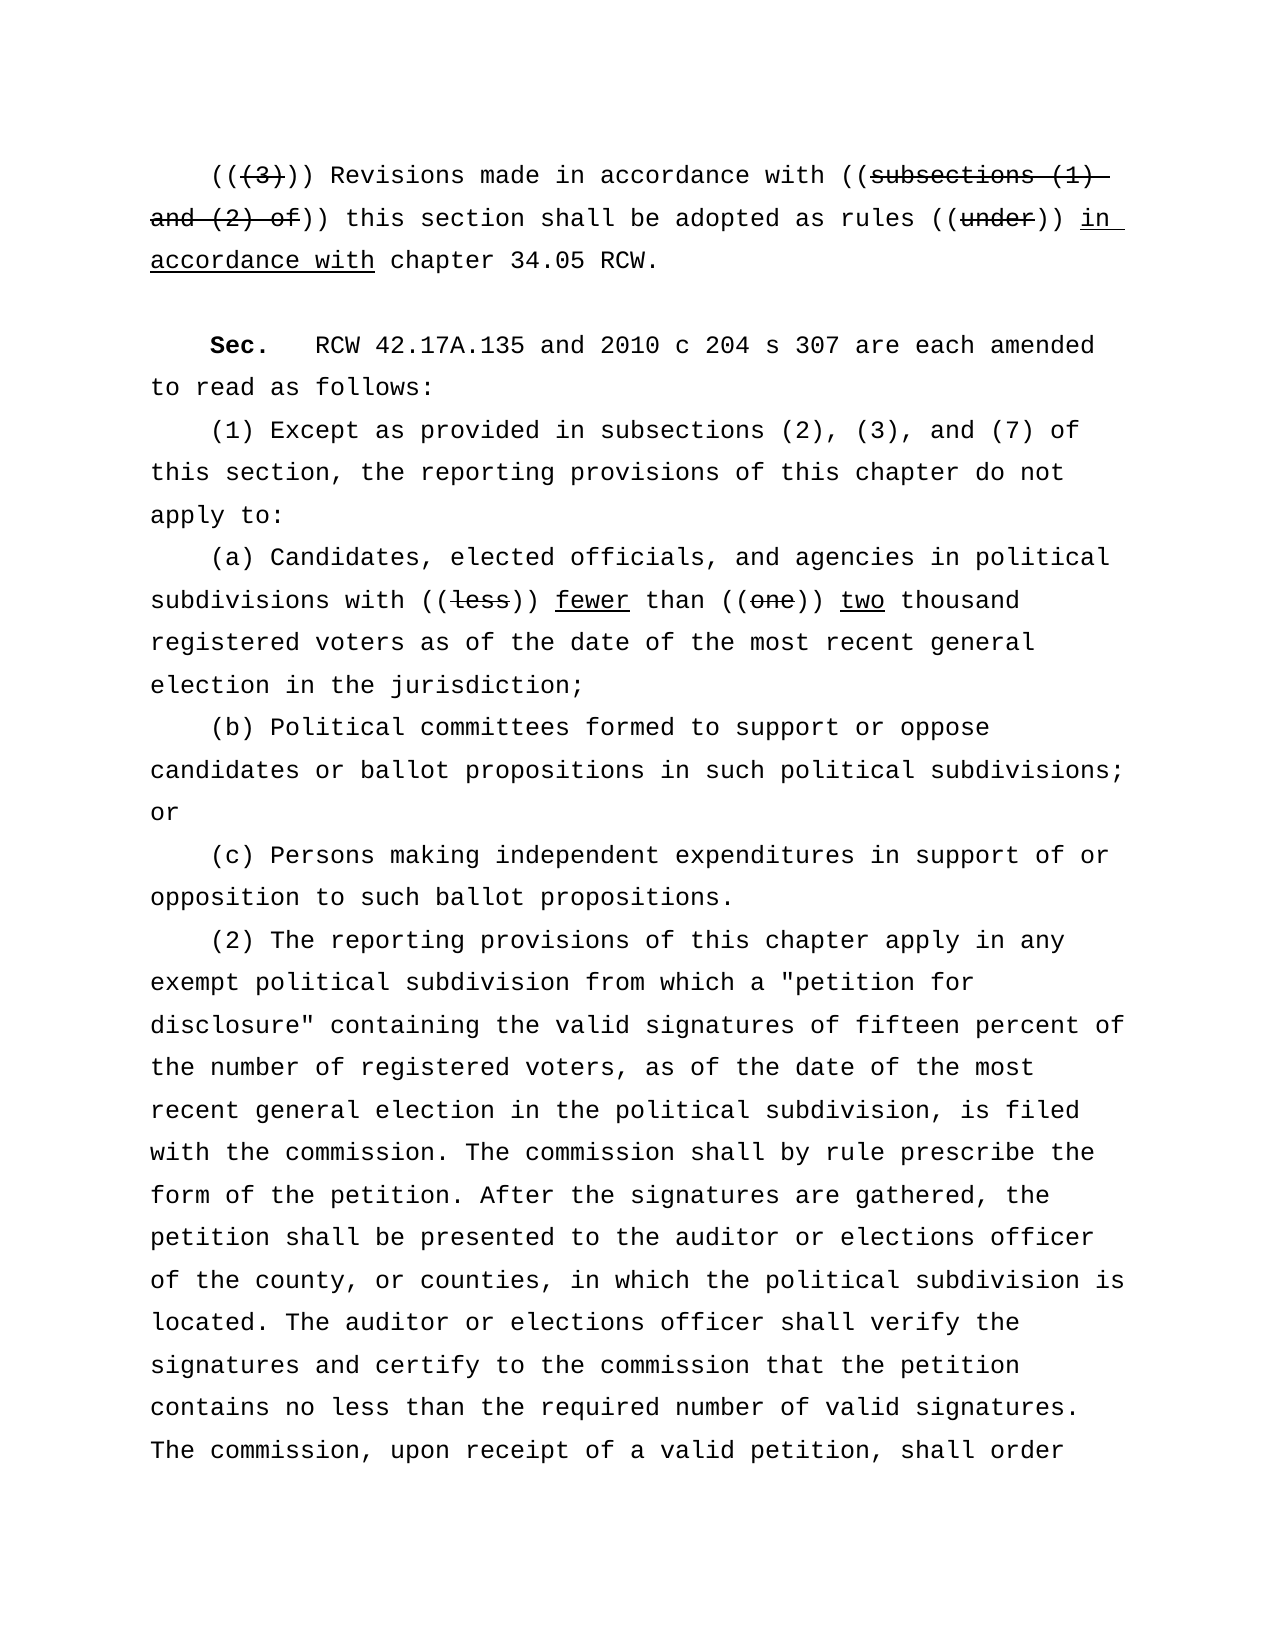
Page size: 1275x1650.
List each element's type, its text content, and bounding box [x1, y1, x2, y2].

text (1) Except as provided in subsections (2), (3), and (7) of this section, the reporting provisions of this chapter do not apply to: [150, 404, 1125, 532]
text Sec. RCW 42.17A.135 and 2010 c 204 s 307 are each amended to read as follows: [150, 319, 1125, 404]
text (b) Political committees formed to support or oppose candidates or ballot propositions in such political subdivisions; or [150, 702, 1125, 829]
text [150, 914, 1125, 1467]
text (c) Persons making independent expenditures in support of or opposition to such ballot propositions. [150, 829, 1125, 914]
text (((3))) Revisions made in accordance with ((subsections (1) and (2) of)) this section shall be adopted as rules ((under)) in accordance with chapter 34.05 RCW. [150, 150, 1125, 277]
text (a) Candidates, elected officials, and agencies in political subdivisions with ((less)) fewer than ((one)) two thousand registered voters as of the date of the most recent general election in the jurisdiction; [150, 532, 1125, 702]
